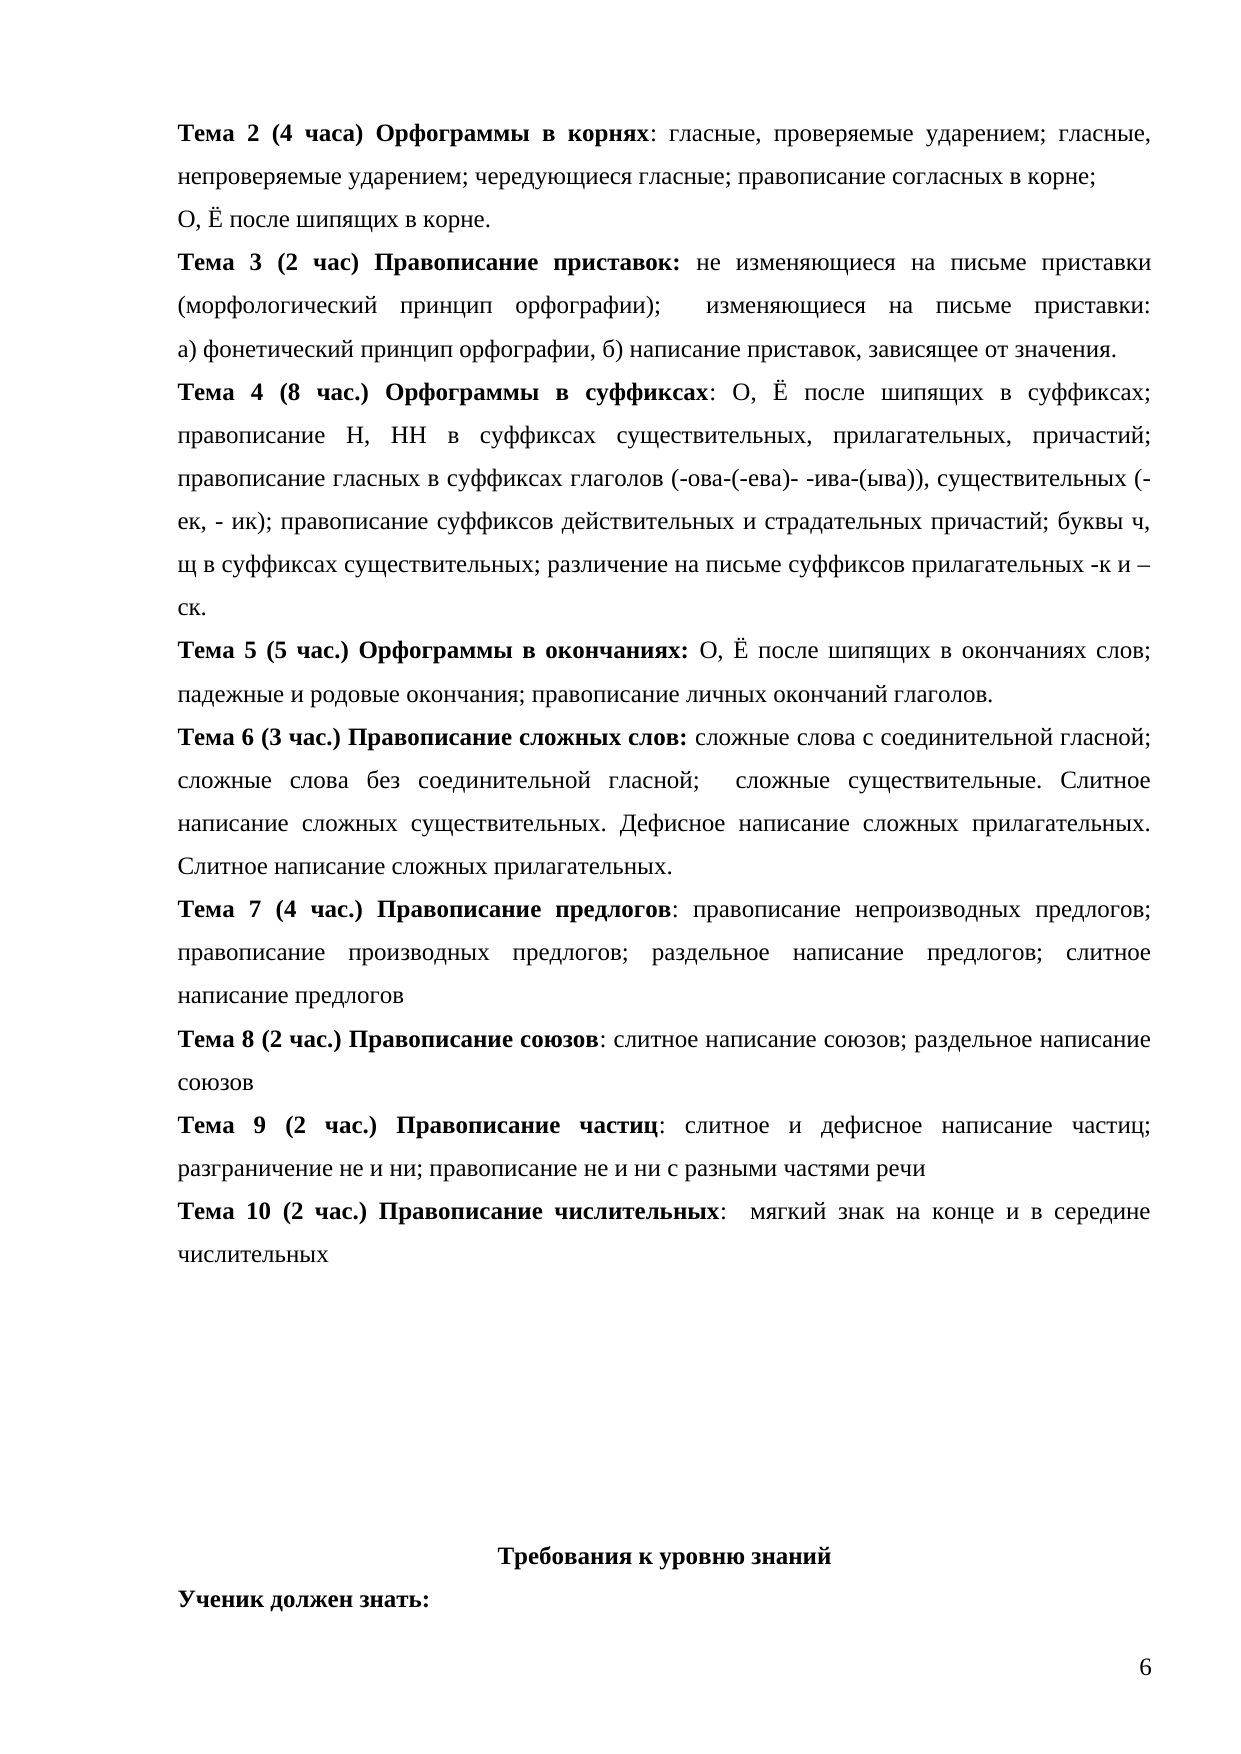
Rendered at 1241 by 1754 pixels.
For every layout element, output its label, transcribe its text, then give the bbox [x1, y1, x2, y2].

text Тема 8 (2 час.) Правописание союзов: слитное написание союзов; раздельное написание союзов [177, 1024, 1152, 1096]
text Тема 5 (5 час.) Орфограммы в окончаниях: О, Ё после шипящих в окончаниях слов; падежные и родовые окончания; правописание личных окончаний глаголов. [177, 636, 1152, 707]
text Требования к уровню знаний [177, 1541, 1152, 1570]
text Тема 7 (4 час.) Правописание предлогов: правописание непроизводных предлогов; правописание производных предлогов; раздельное написание предлогов; слитное написание предлогов [177, 894, 1152, 1009]
text Тема 9 (2 час.) Правописание частиц: слитное и дефисное написание частиц; разграничение не и ни; правописание не и ни с разными частями речи [177, 1110, 1152, 1182]
text Тема 4 (8 час.) Орфограммы в суффиксах: О, Ё после шипящих в суффиксах; правописание Н, НН в суффиксах существительных, прилагательных, причастий; правописание гласных в суффиксах глаголов (-ова-(-ева)- -ива-(ыва)), существительных (-ек, - ик); правописание суффиксов действительных и страдательных причастий; буквы ч, щ в суффиксах существительных; различение на письме суффиксов прилагательных -к и –ск. [177, 377, 1152, 621]
text Тема 2 (4 часа) Орфограммы в корнях: гласные, проверяемые ударением; гласные, непроверяемые ударением; чередующиеся гласные; правописание согласных в корне; [177, 118, 1152, 190]
text Тема 3 (2 час) Правописание приставок: не изменяющиеся на письме приставки (морфологический принцип орфографии); изменяющиеся на письме приставки: а) фонетический принцип орфографии, б) написание приставок, зависящее от значения. [177, 247, 1152, 362]
text Тема 6 (3 час.) Правописание сложных слов: сложные слова с соединительной гласной; сложные слова без соединительной гласной; сложные существительные. Слитное написание сложных существительных. Дефисное написание сложных прилагательных. Слитное написание сложных прилагательных. [177, 722, 1152, 880]
text О, Ё после шипящих в корне. [177, 204, 1152, 233]
text Тема 10 (2 час.) Правописание числительных: мягкий знак на конце и в середине числительных [177, 1196, 1152, 1268]
text Ученик должен знать: [177, 1584, 1152, 1613]
